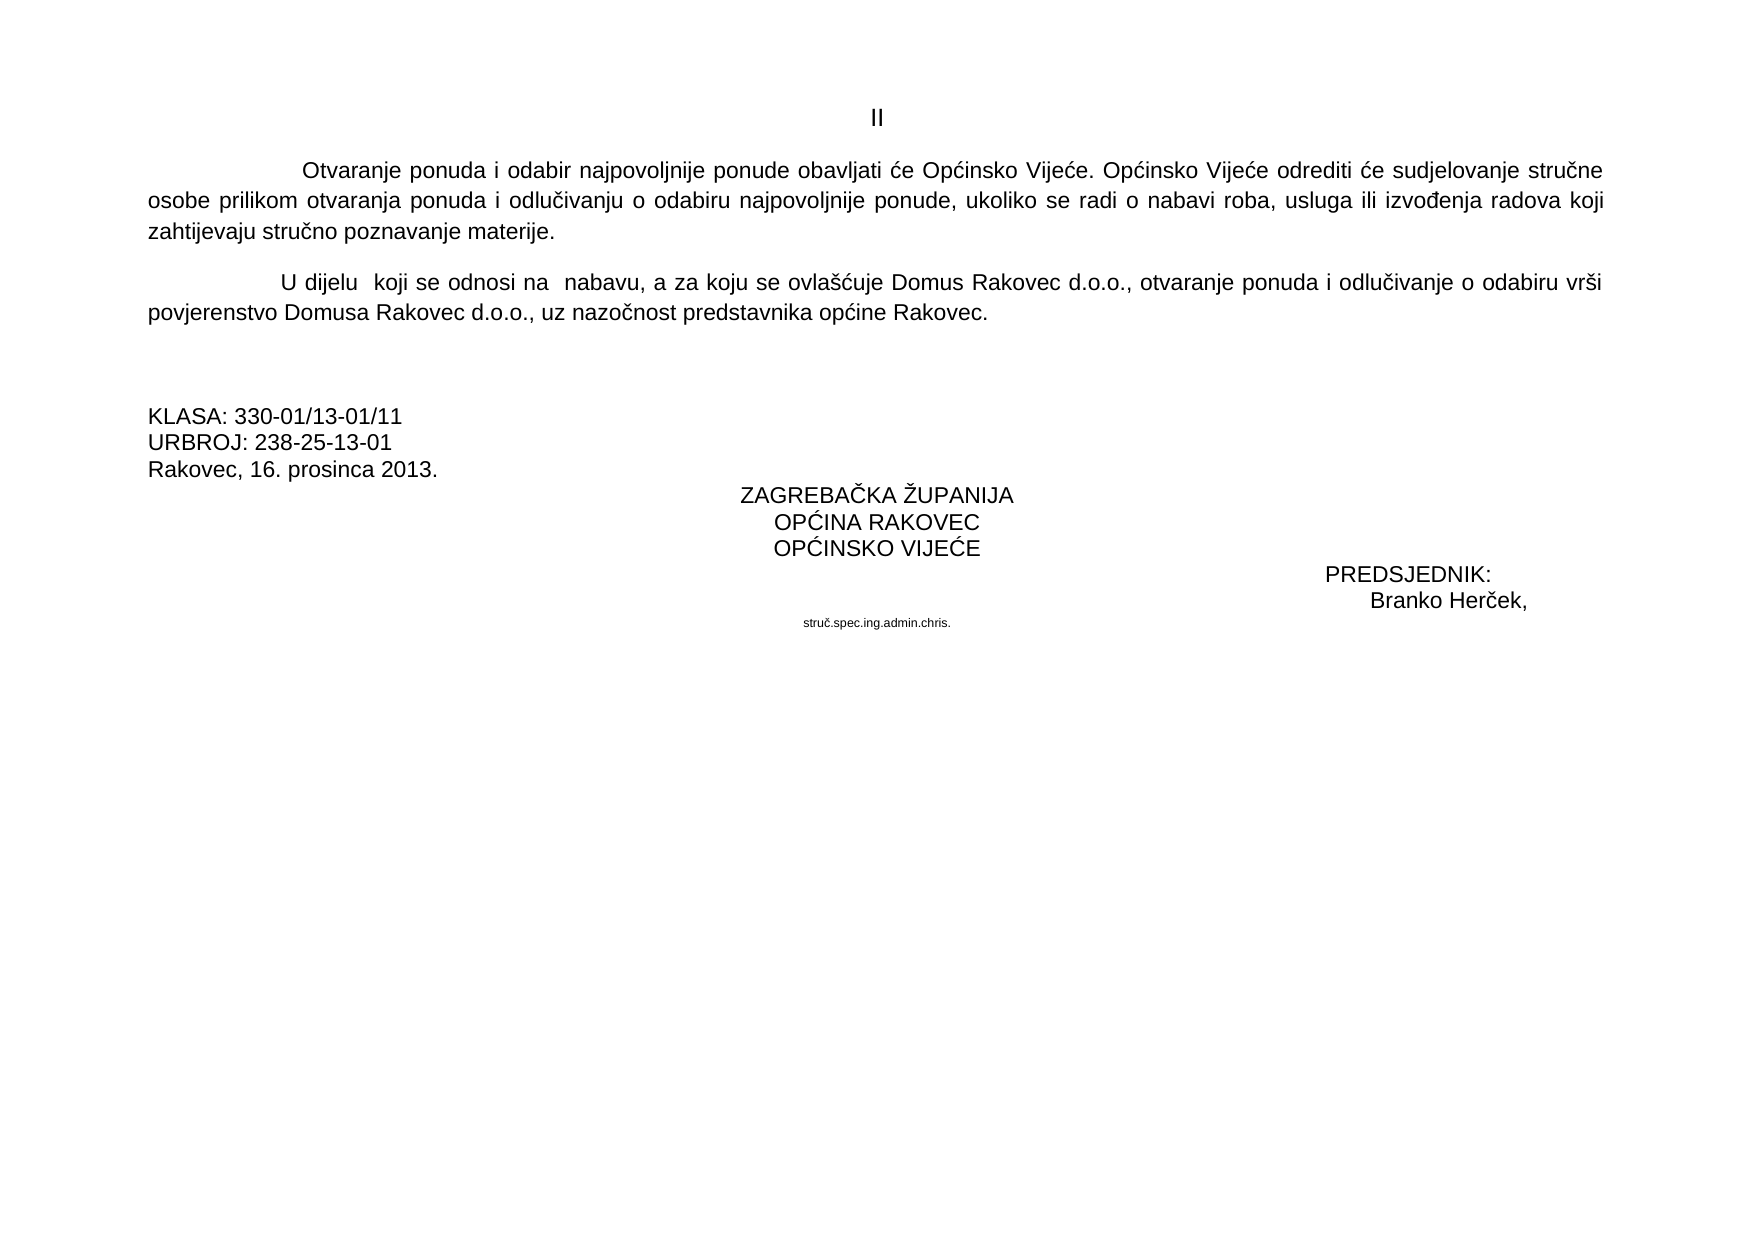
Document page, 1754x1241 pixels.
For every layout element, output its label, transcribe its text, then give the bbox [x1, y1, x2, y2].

text Otvaranje ponuda i odabir najpovoljnije ponude obavljati će Općinsko Vijeće. Općinsko Vijeće odrediti će sudjelovanje stručne osobe prilikom otvaranja ponuda i odlučivanju o odabiru najpovoljnije ponude, ukoliko se radi o nabavi roba, usluga ili izvođenja radova koji zahtijevaju stručno poznavanje materije. [148, 157, 1606, 244]
text U dijelu koji se odnosi na nabavu, a za koju se ovlašćuje Domus Rakovec d.o.o., otvaranje ponuda i odlučivanje o odabiru vrši povjerenstvo Domusa Rakovec d.o.o., uz nazočnost predstavnika općine Rakovec. [148, 269, 1606, 325]
text URBROJ: 238-25-13-01 [148, 429, 1606, 456]
text KLASA: 330-01/13-01/11 [148, 403, 1606, 429]
text PREDSJEDNIK: [148, 561, 1606, 587]
text Rakovec, 16. prosinca 2013. [148, 456, 1606, 482]
text ZAGREBAČKA ŽUPANIJA [148, 482, 1606, 508]
text OPĆINSKO VIJEĆE [148, 535, 1606, 561]
text Branko Herček, struč.spec.ing.admin.chris. [148, 587, 1606, 630]
text II [148, 103, 1606, 132]
text OPĆINA RAKOVEC [148, 508, 1606, 535]
